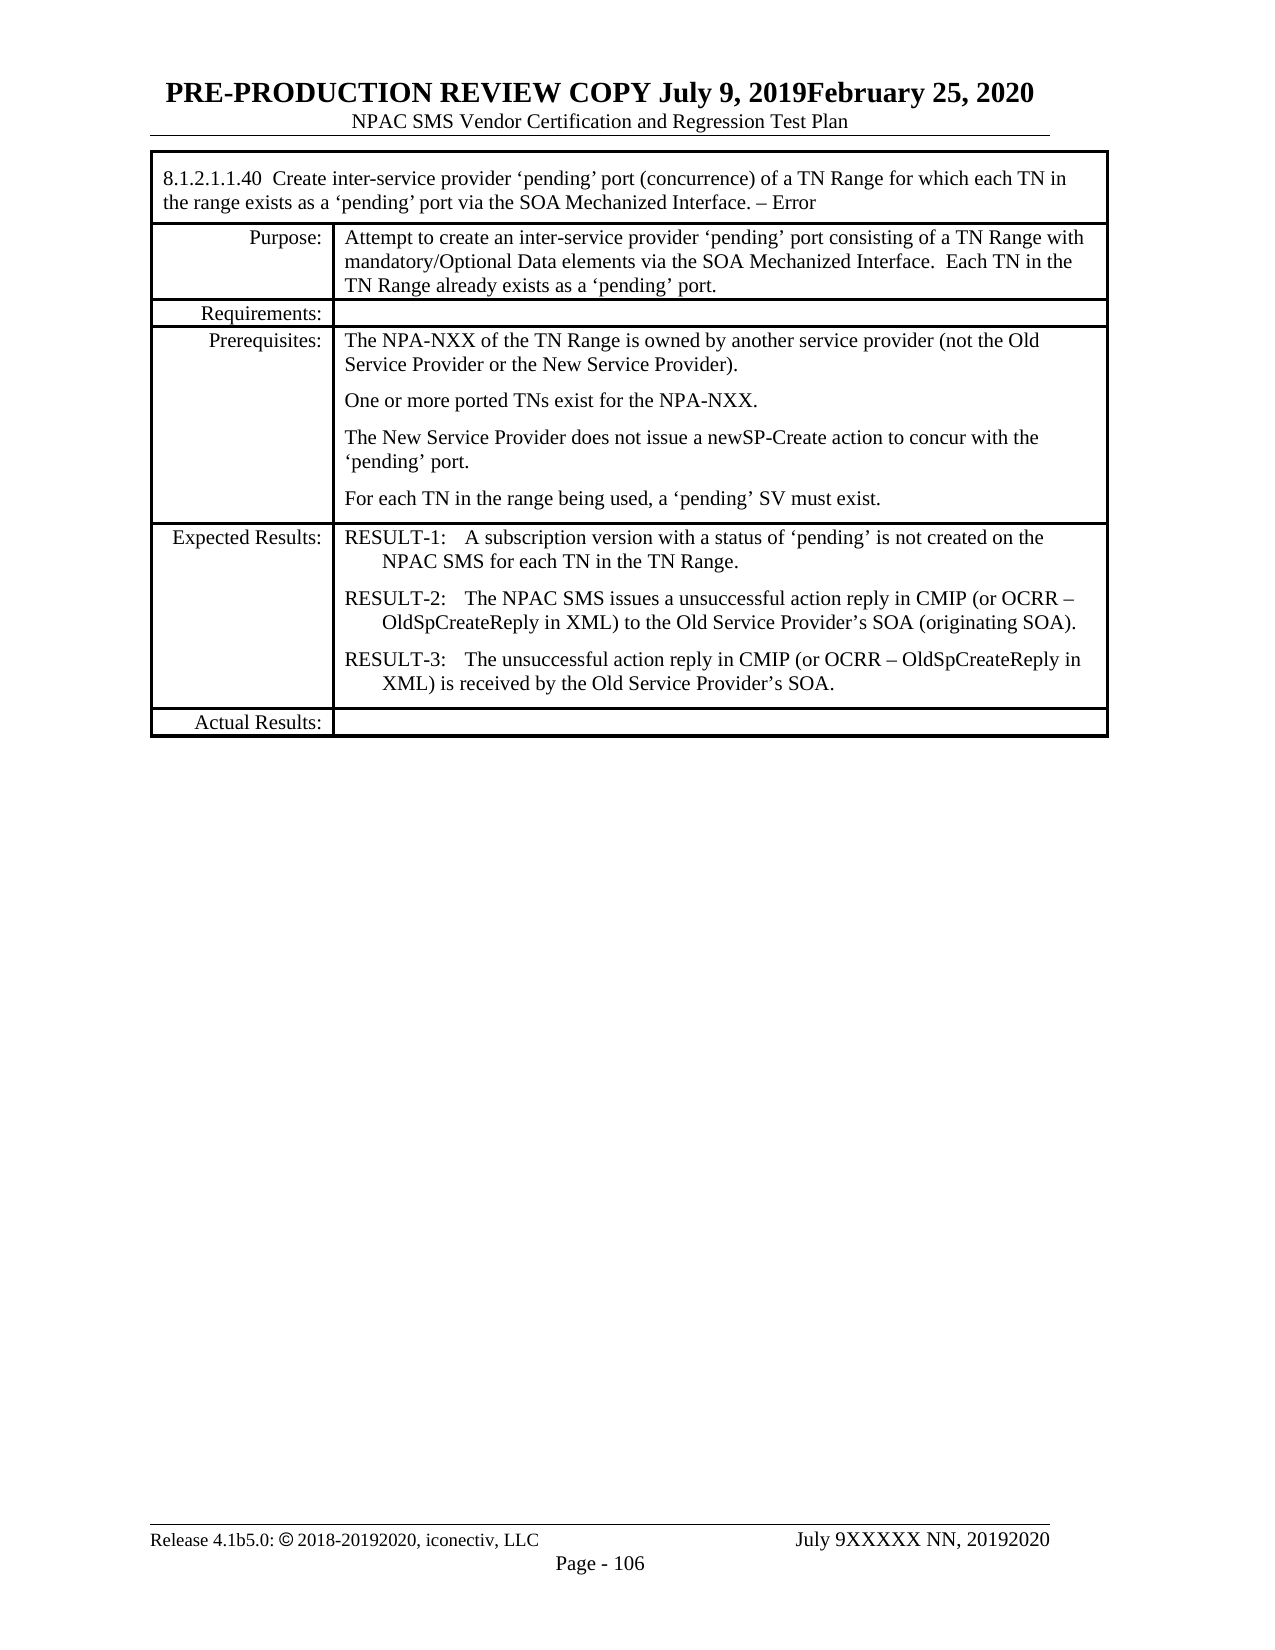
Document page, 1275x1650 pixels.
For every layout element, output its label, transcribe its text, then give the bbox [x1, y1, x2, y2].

table_cell Expected Results: [153, 525, 332, 707]
table_cell [335, 710, 1106, 734]
table_cell Requirements: [153, 301, 332, 324]
table_cell Purpose: [153, 225, 332, 297]
table_header 8.1.2.1.1.40 Create inter-service provider ‘pending’ port (concurrence) of a TN Range for which each TN in the range exists as a ‘pending’ port via the SOA Mechanized Interface. – Error [153, 153, 1106, 222]
table_cell Prerequisites: [153, 328, 332, 522]
table_cell [335, 301, 1106, 324]
table_cell Actual Results: [153, 710, 332, 734]
table_cell A subscription version with a status of ‘pending’ is not created on the NPAC SMS for each TN in the TN Range. The NPAC SMS issues a unsuccessful action reply in CMIP (or OCRR – OldSpCreateReply in XML) to the Old Service Provider’s SOA (originating SOA). The unsuccessful action reply in CMIP (or OCRR – OldSpCreateReply in XML) is received by the Old Service Provider’s SOA. [335, 525, 1106, 707]
table_cell Attempt to create an inter-service provider ‘pending’ port consisting of a TN Range with mandatory/Optional Data elements via the SOA Mechanized Interface. Each TN in the TN Range already exists as a ‘pending’ port. [335, 225, 1106, 297]
table_cell The NPA-NXX of the TN Range is owned by another service provider (not the Old Service Provider or the New Service Provider). One or more ported TNs exist for the NPA-NXX. The New Service Provider does not issue a newSP-Create action to concur with the ‘pending’ port. For each TN in the range being used, a ‘pending’ SV must exist. [335, 328, 1106, 522]
